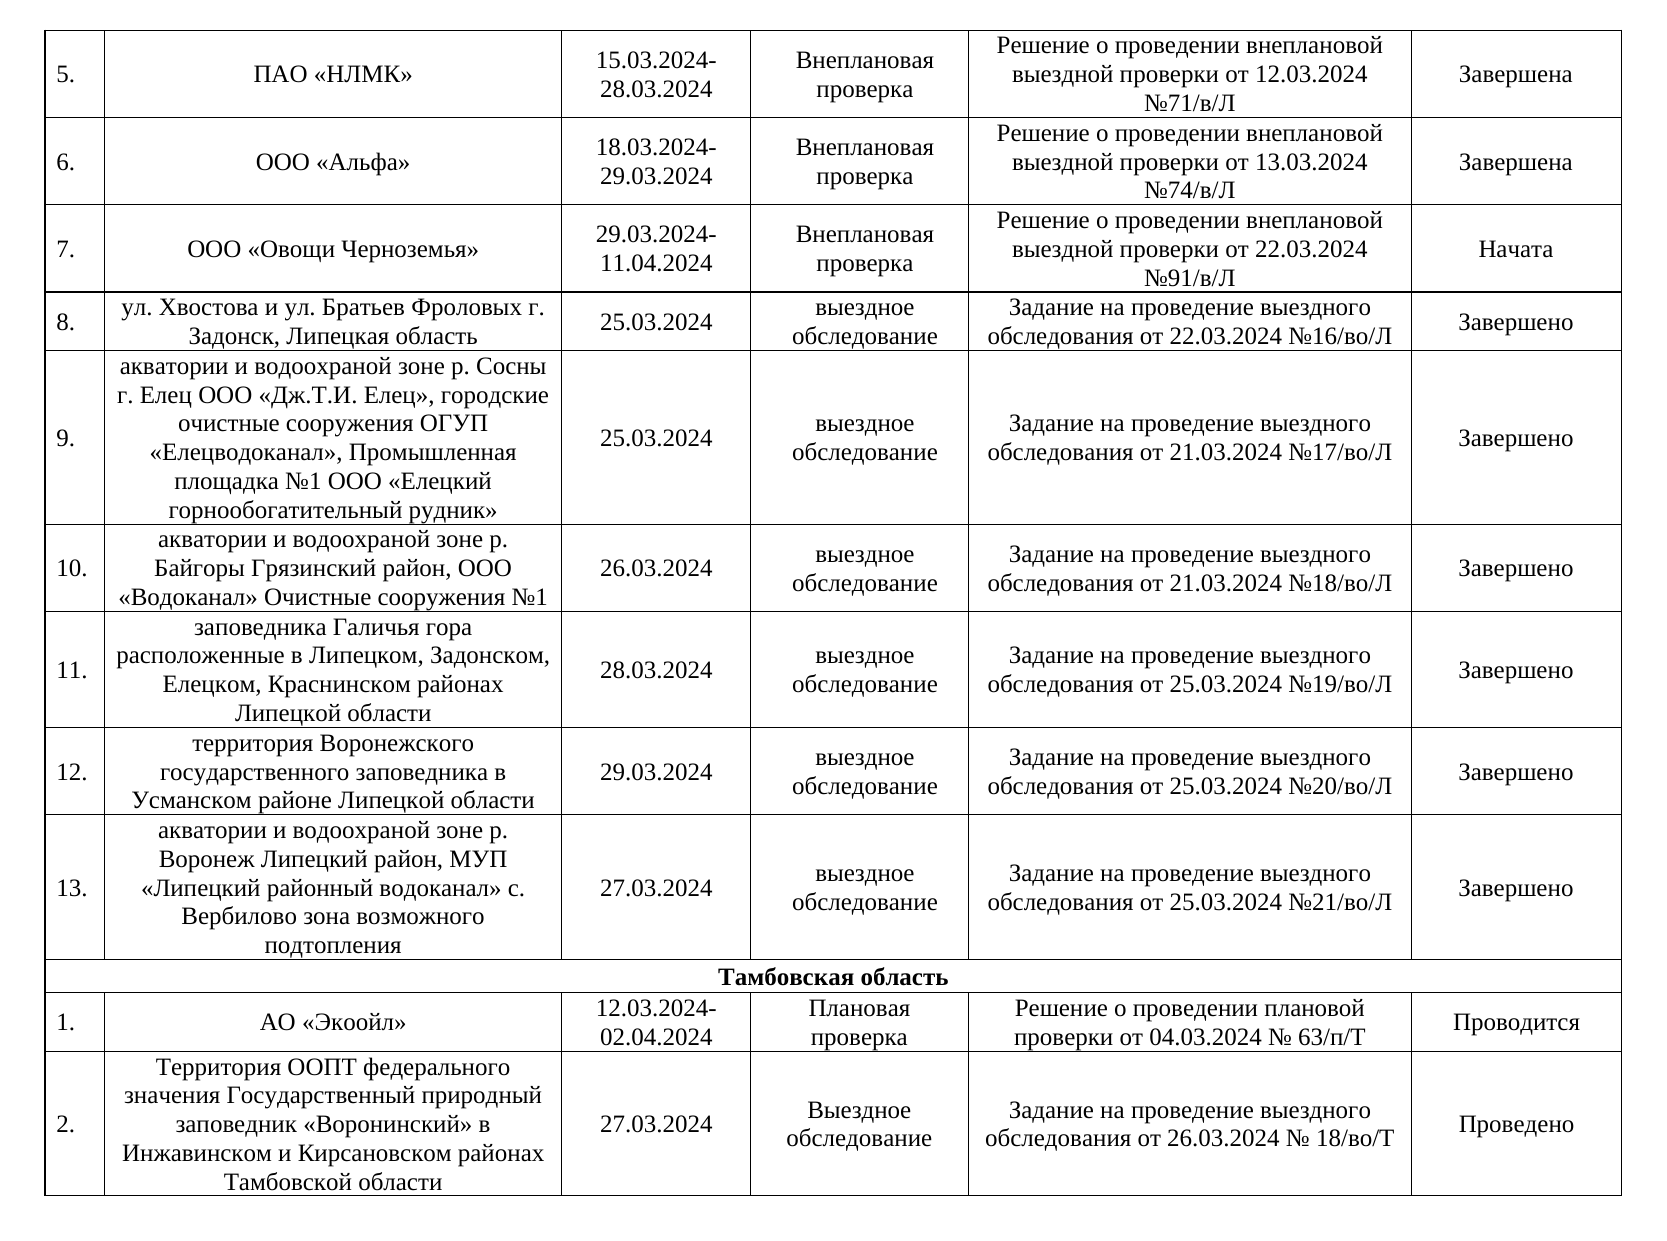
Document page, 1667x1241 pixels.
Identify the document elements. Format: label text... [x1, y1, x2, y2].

table_cell [46, 293, 104, 350]
table_cell [46, 205, 104, 291]
table_cell выездное обследование [751, 293, 968, 350]
table_cell Решение о проведении внеплановой выездной проверки от 12.03.2024 №71/в/Л [969, 31, 1411, 117]
table_cell Задание на проведение выездного обследования от 21.03.2024 №17/во/Л [969, 351, 1411, 523]
table_cell [46, 31, 104, 117]
table_cell 12.03.2024-02.04.2024 [562, 993, 750, 1051]
table_cell Начата [1412, 205, 1621, 291]
table_cell Решение о проведении плановой проверки от 04.03.2024 № 63/п/Т [969, 993, 1411, 1051]
table_cell выездное обследование [751, 612, 968, 727]
table_cell Задание на проведение выездного обследования от 25.03.2024 №19/во/Л [969, 612, 1411, 727]
table_cell 28.03.2024 [562, 612, 750, 727]
table_cell акватории и водоохраной зоне р. Воронеж Липецкий район, МУП «Липецкий районный водоканал» с. Вербилово зона возможного подтопления [105, 815, 561, 959]
table_cell Решение о проведении внеплановой выездной проверки от 13.03.2024 №74/в/Л [969, 118, 1411, 204]
table_cell ул. Хвостова и ул. Братьев Фроловых г. Задонск, Липецкая область [105, 293, 561, 350]
table_cell Плановая проверка [751, 993, 968, 1051]
table_cell ПАО «НЛМК» [105, 31, 561, 117]
table_cell выездное обследование [751, 525, 968, 611]
table_cell Задание на проведение выездного обследования от 25.03.2024 №21/во/Л [969, 815, 1411, 959]
table_cell Решение о проведении внеплановой выездной проверки от 22.03.2024 №91/в/Л [969, 205, 1411, 291]
table_cell Завершено [1412, 612, 1621, 727]
table_cell Проведено [1412, 1052, 1621, 1195]
table_cell Внеплановая проверка [751, 205, 968, 291]
table_cell [46, 815, 104, 959]
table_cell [751, 31, 968, 117]
table_cell [46, 351, 104, 523]
table_cell ООО «Овощи Черноземья» [105, 205, 561, 291]
table_cell Завершено [1412, 293, 1621, 350]
table_cell 18.03.2024-29.03.2024 [562, 118, 750, 204]
table_cell [46, 1052, 104, 1195]
table_cell Проводится [1412, 993, 1621, 1051]
table_cell Территория ООПТ федерального значения Государственный природный заповедник «Воронинский» в Инжавинском и Кирсановском районах Тамбовской области [105, 1052, 561, 1195]
table_cell ООО «Альфа» [105, 118, 561, 204]
table_cell акватории и водоохраной зоне р. Сосны г. Елец ООО «Дж.Т.И. Елец», городские очистные сооружения ОГУП «Елецводоканал», Промышленная площадка №1 ООО «Елецкий горнообогатительный рудник» [105, 351, 561, 523]
table_cell территория Воронежского государственного заповедника в Усманском районе Липецкой области [105, 728, 561, 814]
table_cell Внеплановая проверка [751, 118, 968, 204]
table_cell Завершена [1412, 31, 1621, 117]
table_cell [46, 118, 104, 204]
table_cell выездное обследование [751, 351, 968, 523]
table_cell Задание на проведение выездного обследования от 26.03.2024 № 18/во/Т [969, 1052, 1411, 1195]
table_cell Завершено [1412, 728, 1621, 814]
table_cell 29.03.2024-11.04.2024 [562, 205, 750, 291]
table_cell 27.03.2024 [562, 1052, 750, 1195]
table_cell 25.03.2024 [562, 293, 750, 350]
table_cell 29.03.2024 [562, 728, 750, 814]
table_cell акватории и водоохраной зоне р. Байгоры Грязинский район, ООО «Водоканал» Очистные сооружения №1 [105, 525, 561, 611]
table_cell 15.03.2024-28.03.2024 [562, 31, 750, 117]
table_cell Завершено [1412, 525, 1621, 611]
table_cell Задание на проведение выездного обследования от 25.03.2024 №20/во/Л [969, 728, 1411, 814]
table_cell Задание на проведение выездного обследования от 21.03.2024 №18/во/Л [969, 525, 1411, 611]
table_cell 27.03.2024 [562, 815, 750, 959]
table_cell [46, 993, 104, 1051]
table_cell заповедника Галичья гора расположенные в Липецком, Задонском, Елецком, Краснинском районах Липецкой области [105, 612, 561, 727]
table_cell Тамбовская область [46, 960, 1621, 992]
table_cell 25.03.2024 [562, 351, 750, 523]
table_cell Завершено [1412, 815, 1621, 959]
table_cell Задание на проведение выездного обследования от 22.03.2024 №16/во/Л [969, 293, 1411, 350]
table_cell АО «Экоойл» [105, 993, 561, 1051]
table_cell выездное обследование [751, 815, 968, 959]
table_cell [46, 525, 104, 611]
table_cell [46, 612, 104, 727]
table_cell выездное обследование [751, 728, 968, 814]
table_cell Завершена [1412, 118, 1621, 204]
table_cell [46, 728, 104, 814]
table_cell Завершено [1412, 351, 1621, 523]
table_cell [751, 1052, 968, 1195]
table_cell 26.03.2024 [562, 525, 750, 611]
